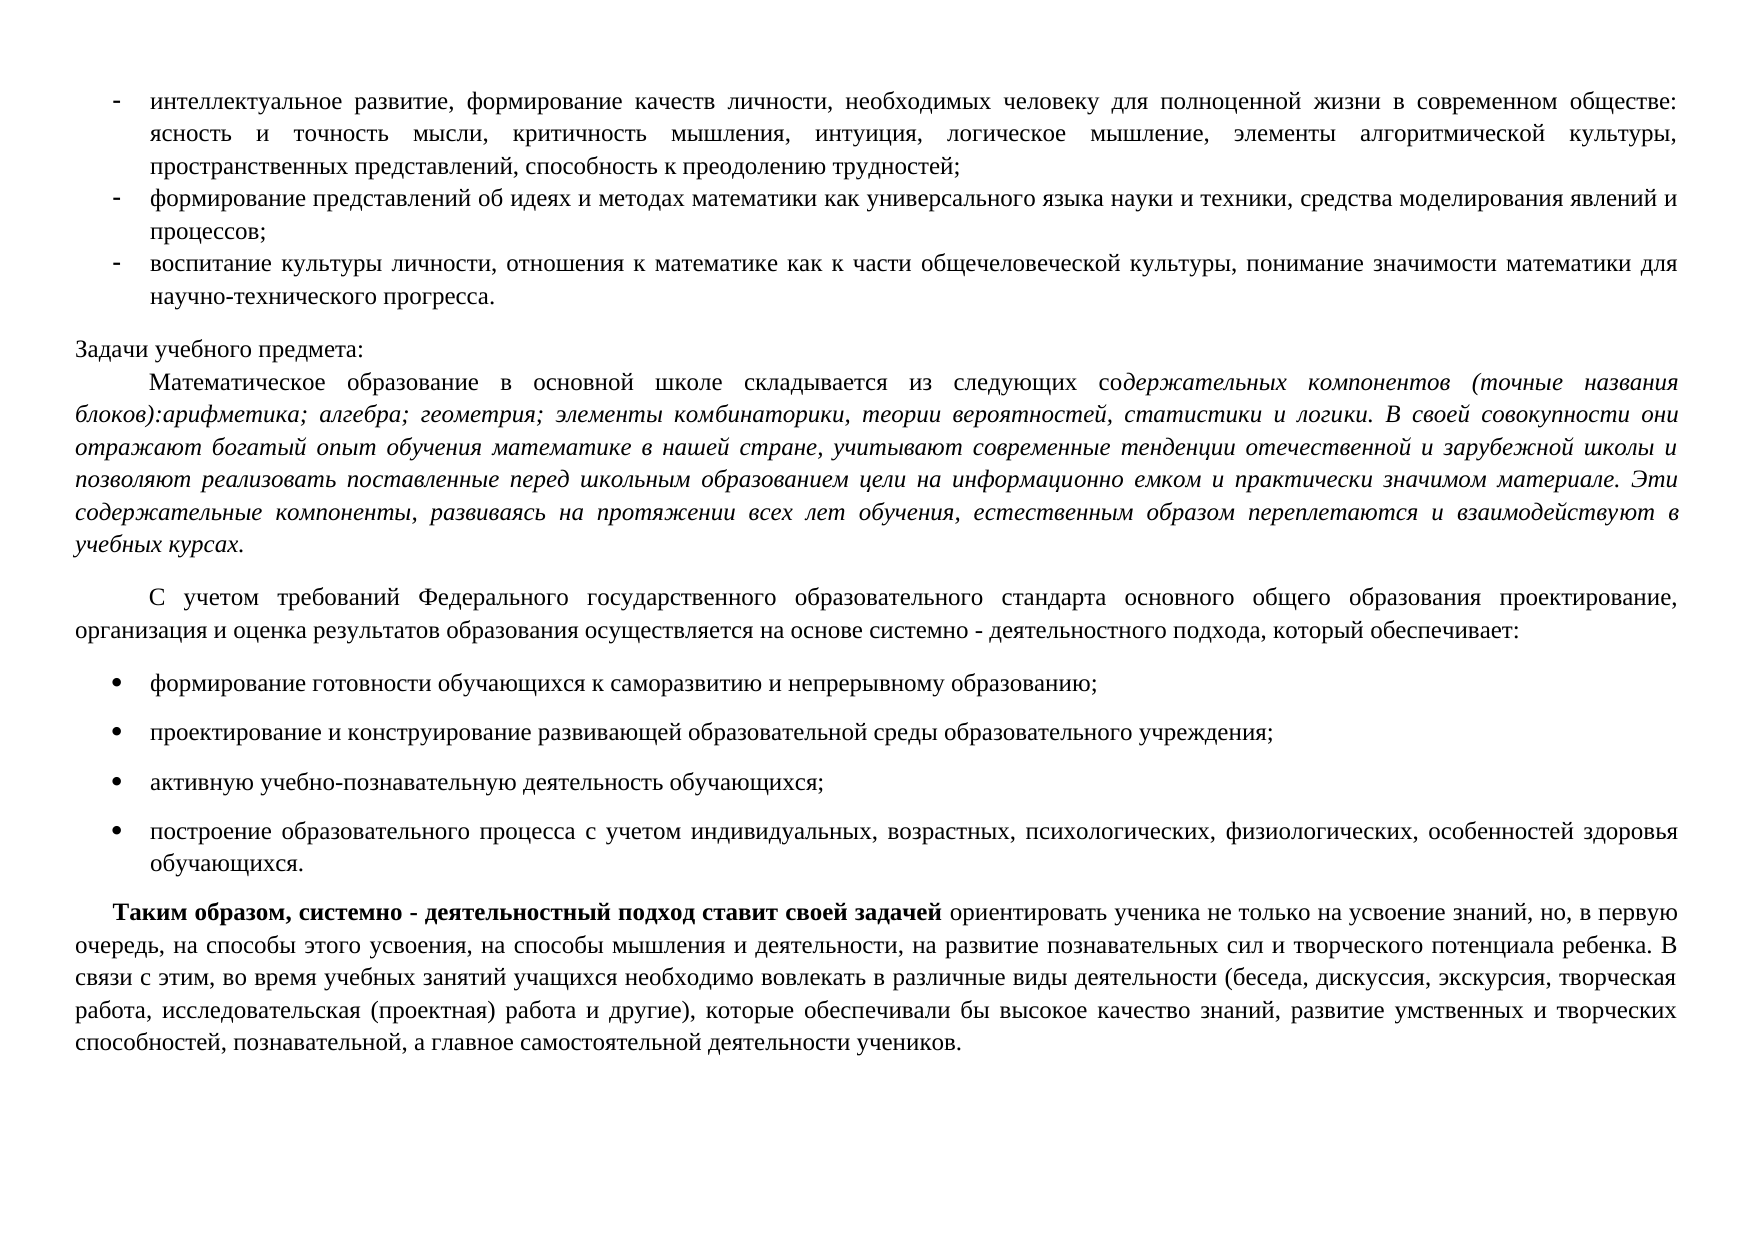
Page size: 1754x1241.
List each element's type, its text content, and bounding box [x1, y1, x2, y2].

list формирование представлений об идеях и методах математики как универсального языка науки и техники, средства моделирования явлений и процессов; [112, 181, 1679, 246]
list проектирование и конструирование развивающей образовательной среды образовательного учреждения; [112, 716, 1679, 748]
subtitle Задачи учебного предмета: [75, 332, 1679, 365]
list интеллектуальное развитие, формирование качеств личности, необходимых человеку для полноценной жизни в современном обществе: ясность и точность мысли, критичность мышления, интуиция, логическое мышление, элементы алгоритмической культуры, пространственных представлений, способность к преодолению трудностей; [112, 84, 1679, 181]
text Математическое образование в основной школе складывается из следующих содержательных компонентов (точные названия блоков):арифметика; алгебра; геометрия; элементы комбинаторики, теории вероятностей, статистики и логики. В своей совокупности они отражают богатый опыт обучения математике в нашей стране, учитывают современные тенденции отечественной и зарубежной школы и позволяют реализовать поставленные перед школьным образованием цели на информационно емком и практически значимом материале. Эти содержательные компоненты, развиваясь на протяжении всех лет обучения, естественным образом переплетаются и взаимодействуют в учебных курсах. [75, 365, 1679, 560]
list воспитание культуры личности, отношения к математике как к части общечеловеческой культуры, понимание значимости математики для научно-технического прогресса. [112, 246, 1679, 311]
list активную учебно-познавательную деятельность обучающихся; [112, 765, 1679, 797]
text С учетом требований Федерального государственного образовательного стандарта основного общего образования проектирование, организация и оценка результатов образования осуществляется на основе системно - деятельностного подхода, который обеспечивает: [75, 581, 1679, 646]
list построение образовательного процесса с учетом индивидуальных, возрастных, психологических, физиологических, особенностей здоровья обучающихся. [112, 814, 1679, 879]
list формирование готовности обучающихся к саморазвитию и непрерывному образованию; [112, 666, 1679, 699]
text Таким образом, системно - деятельностный подход ставит своей задачей ориентировать ученика не только на усвоение знаний, но, в первую очередь, на способы этого усвоения, на способы мышления и деятельности, на развитие познавательных сил и творческого потенциала ребенка. В связи с этим, во время учебных занятий учащихся необходимо вовлекать в различные виды деятельности (беседа, дискуссия, экскурсия, творческая работа, исследовательская (проектная) работа и другие), которые обеспечивали бы высокое качество знаний, развитие умственных и творческих способностей, познавательной, а главное самостоятельной деятельности учеников. [75, 896, 1679, 1058]
